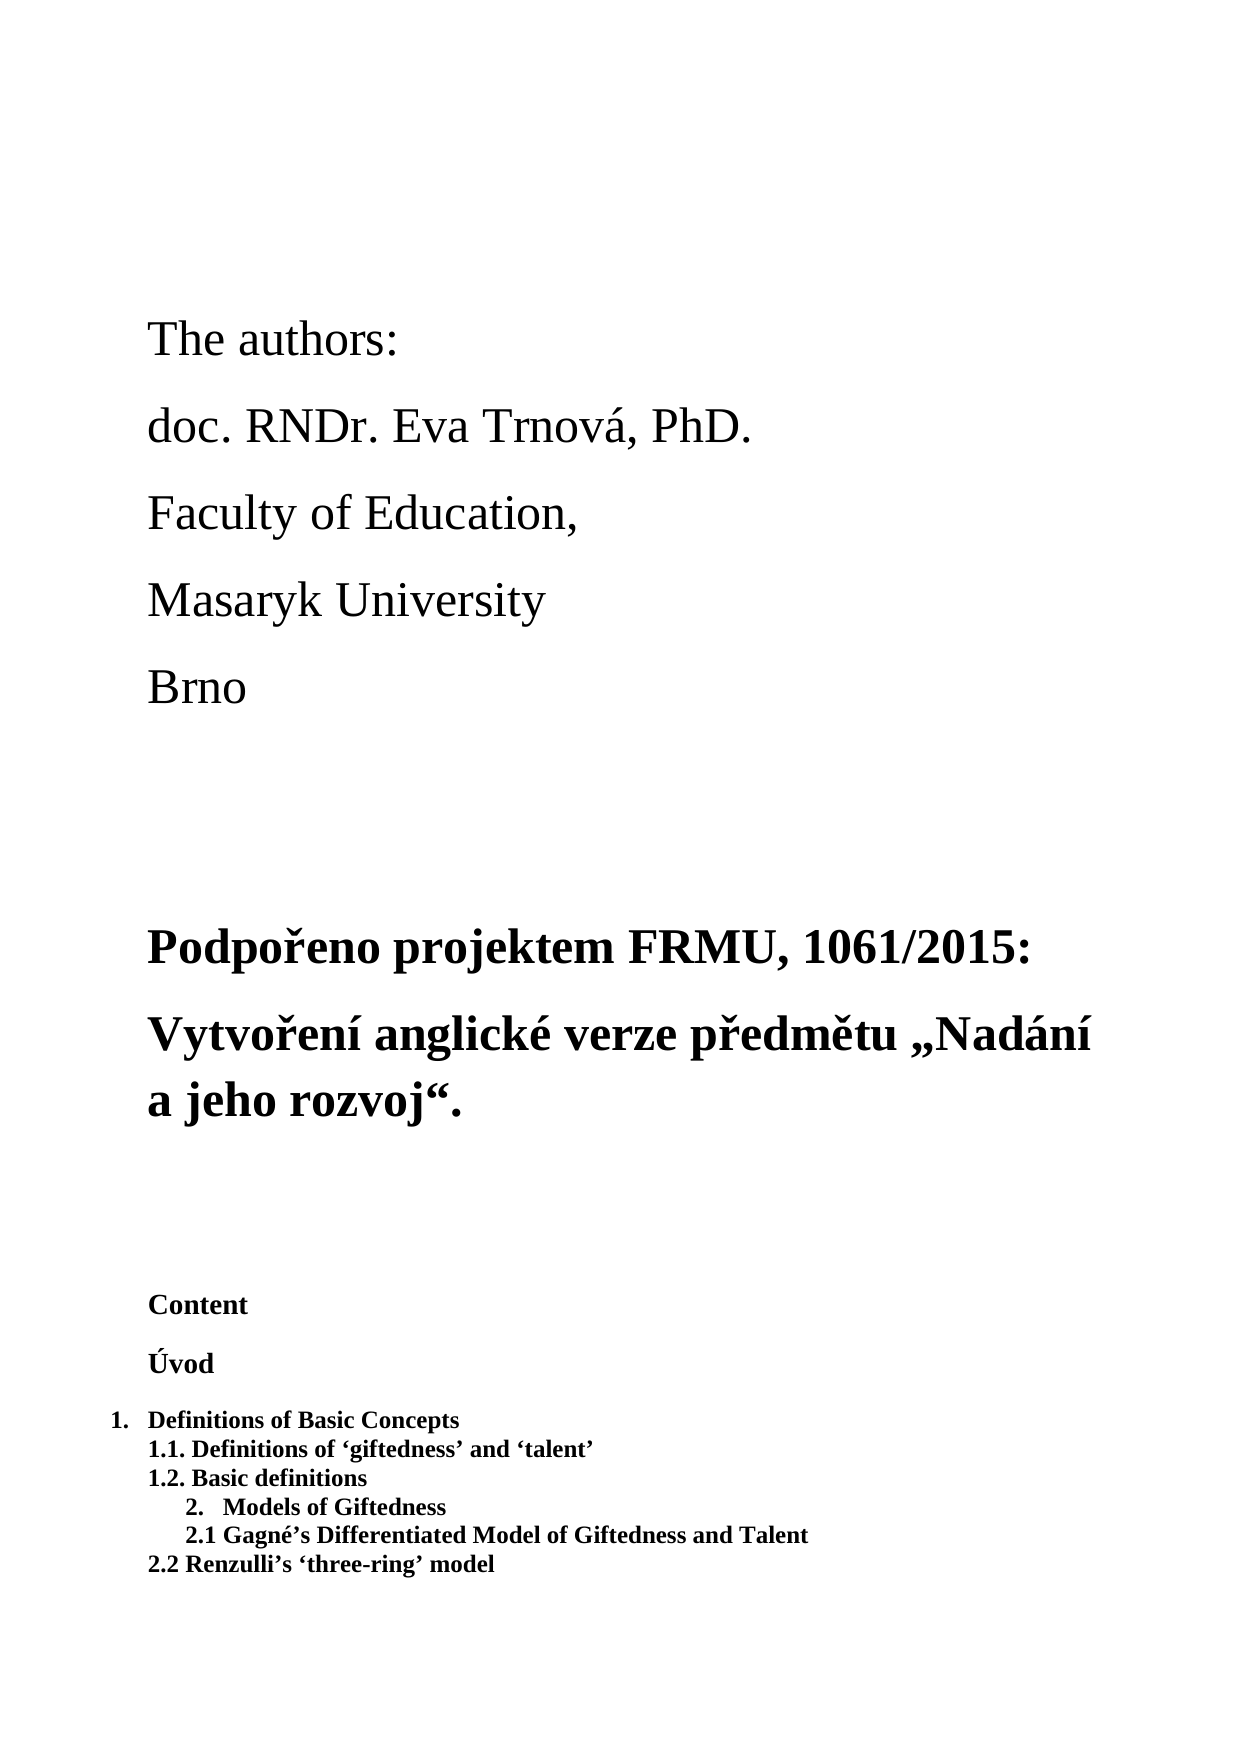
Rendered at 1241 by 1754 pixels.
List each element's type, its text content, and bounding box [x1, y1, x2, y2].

list Definitions of ‘giftedness’ and ‘talent’ [148, 1434, 1093, 1463]
list Definitions of Basic Concepts [110, 1406, 1093, 1434]
text The authors: [148, 309, 1093, 367]
text 2.1 Gagné’s Differentiated Model of Giftedness and Talent [185, 1521, 1093, 1549]
text Content [148, 1287, 1093, 1320]
text Brno [148, 657, 1093, 714]
text 2.2 Renzulli’s ‘three-ring’ model [148, 1549, 1093, 1578]
text Úvod [148, 1346, 1093, 1380]
list Models of Giftedness [185, 1492, 1093, 1521]
text Podpořeno projektem FRMU, 1061/2015: [148, 917, 1093, 975]
list Basic definitions [148, 1463, 1093, 1492]
text Faculty of Education, [148, 483, 1093, 540]
text Masaryk University [148, 570, 1093, 627]
text Vytvoření anglické verze předmětu „Nadání a jeho rozvoj“. [148, 1004, 1093, 1128]
text doc. RNDr. Eva Trnová, PhD. [148, 396, 1093, 453]
